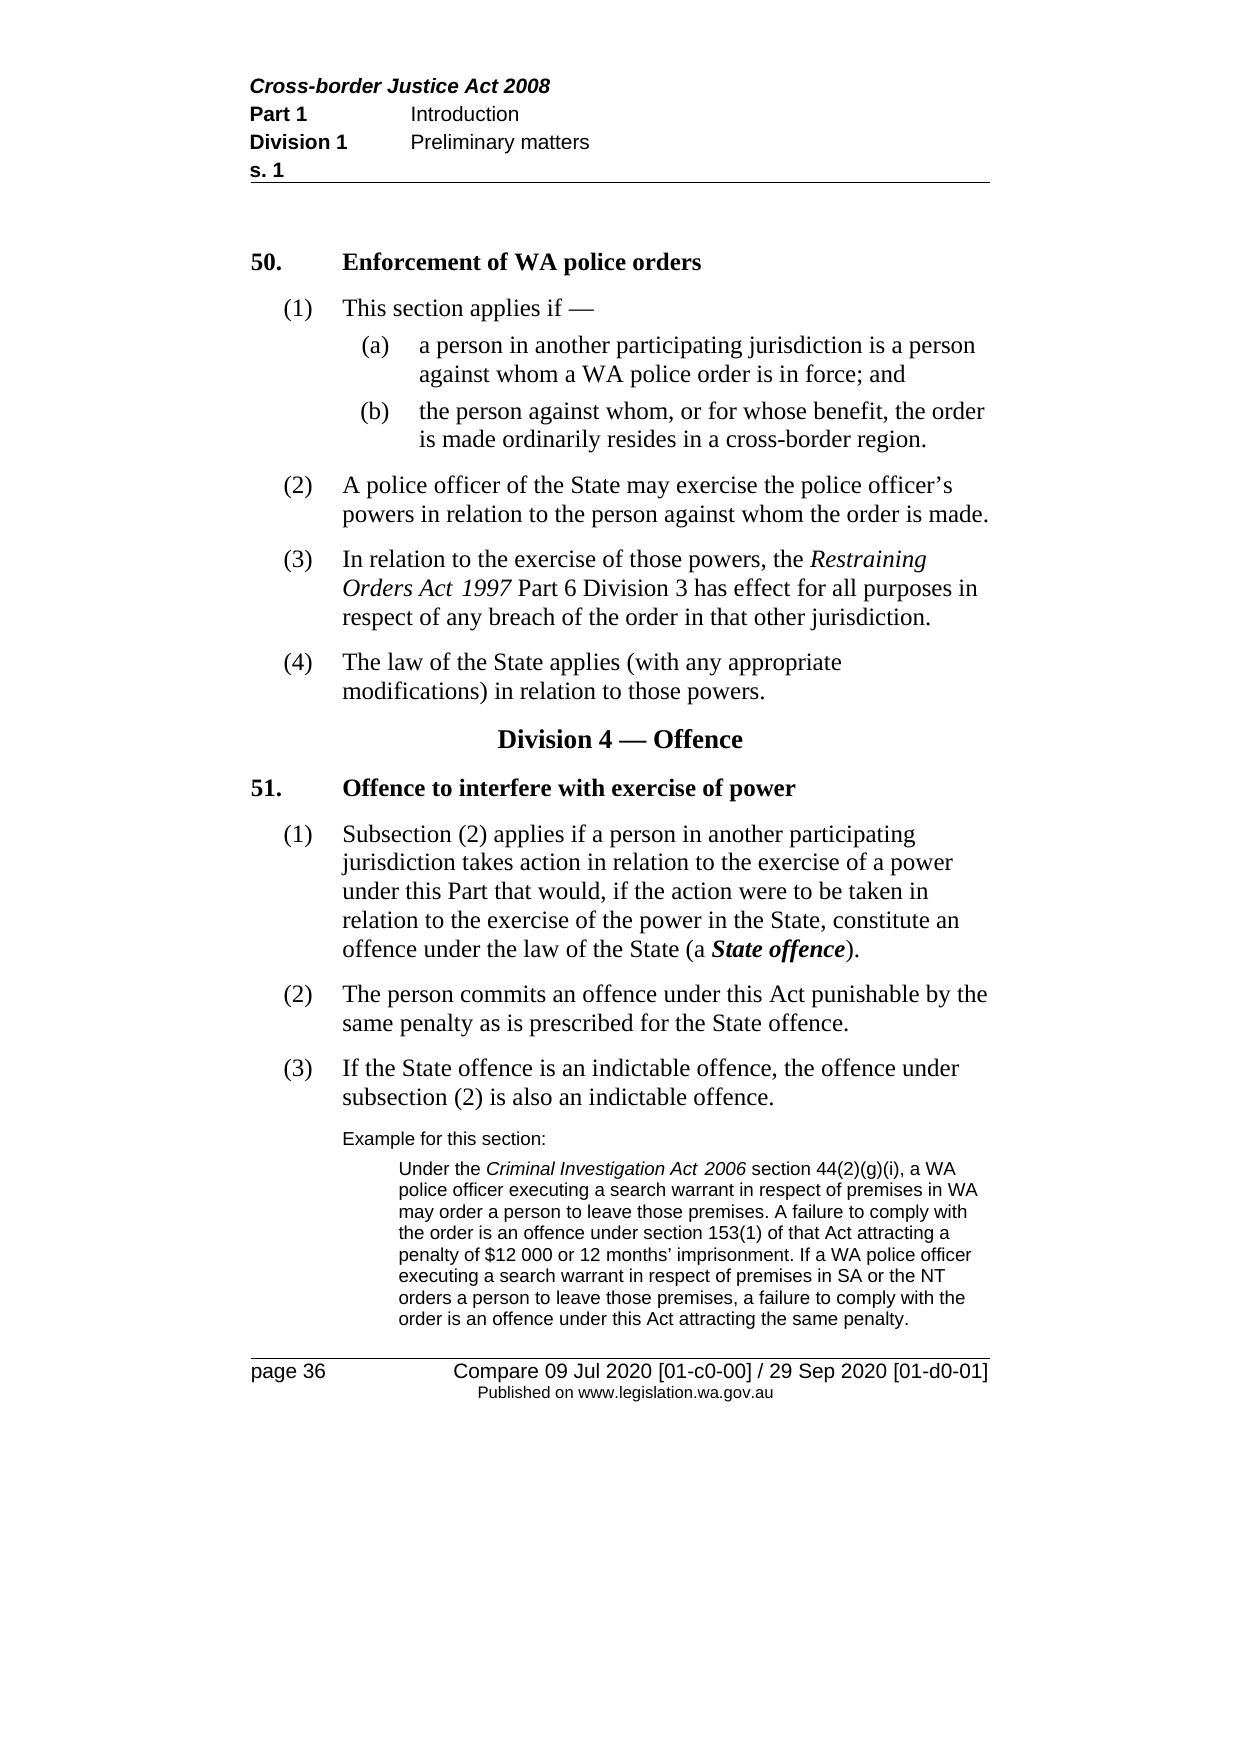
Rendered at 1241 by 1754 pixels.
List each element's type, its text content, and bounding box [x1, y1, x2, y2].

subtitle 51. Offence to interfere with exercise of power [251, 773, 990, 802]
text (2) A police officer of the State may exercise the police officer’s powers in relation to the person against whom the order is made. [251, 470, 990, 527]
text (3) If the State offence is an indictable offence, the offence under subsection (2) is also an indictable offence. [251, 1053, 990, 1111]
subtitle 50. Enforcement of WA police orders [251, 247, 990, 276]
text (1) Subsection (2) applies if a person in another participating jurisdiction takes action in relation to the exercise of a power under this Part that would, if the action were to be taken in relation to the exercise of the power in the State, constitute an offence under the law of the State (a State offence). [251, 819, 990, 962]
text (3) In relation to the exercise of those powers, the Restraining Orders Act 1997 Part 6 Division 3 has effect for all purposes in respect of any breach of the order in that other jurisdiction. [251, 544, 990, 630]
text Under the Criminal Investigation Act 2006 section 44(2)(g)(i), a WA police officer executing a search warrant in respect of premises in WA may order a person to leave those premises. A failure to comply with the order is an offence under section 153(1) of that Act attracting a penalty of $12 000 or 12 months’ imprisonment. If a WA police officer executing a search warrant in respect of premises in SA or the NT orders a person to leave those premises, a failure to comply with the order is an offence under this Act attracting the same penalty. [251, 1157, 990, 1330]
subtitle Example for this section: [251, 1127, 990, 1149]
subtitle Division 4 — Offence [251, 723, 990, 754]
text (2) The person commits an offence under this Act punishable by the same penalty as is prescribed for the State offence. [251, 979, 990, 1037]
text (1) This section applies if — [251, 293, 990, 322]
text (a) a person in another participating jurisdiction is a person against whom a WA police order is in force; and [251, 330, 990, 387]
text (b) the person against whom, or for whose benefit, the order is made ordinarily resides in a cross-border region. [251, 396, 990, 453]
text (4) The law of the State applies (with any appropriate modifications) in relation to those powers. [251, 647, 990, 704]
